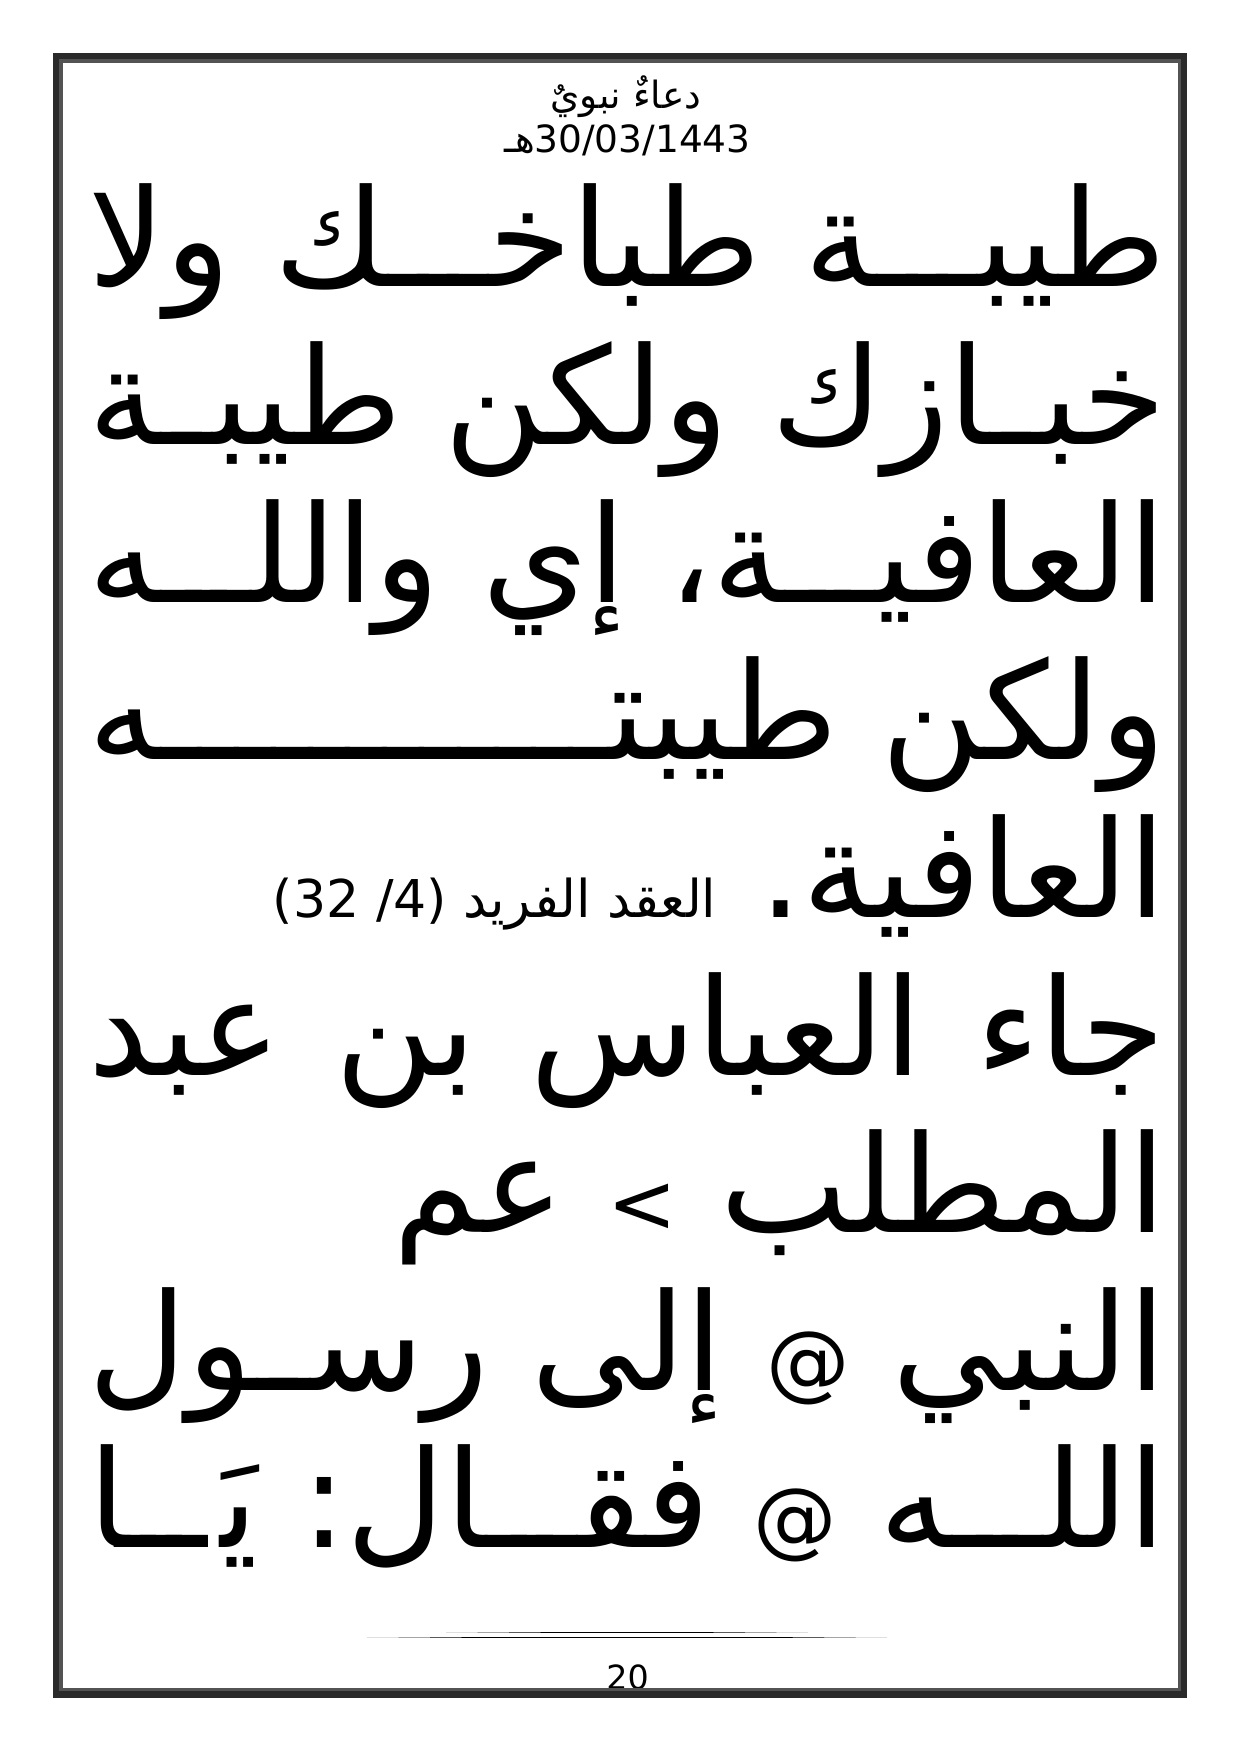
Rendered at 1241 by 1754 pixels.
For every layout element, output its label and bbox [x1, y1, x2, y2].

text [89, 949, 1166, 1579]
text [89, 161, 1166, 949]
